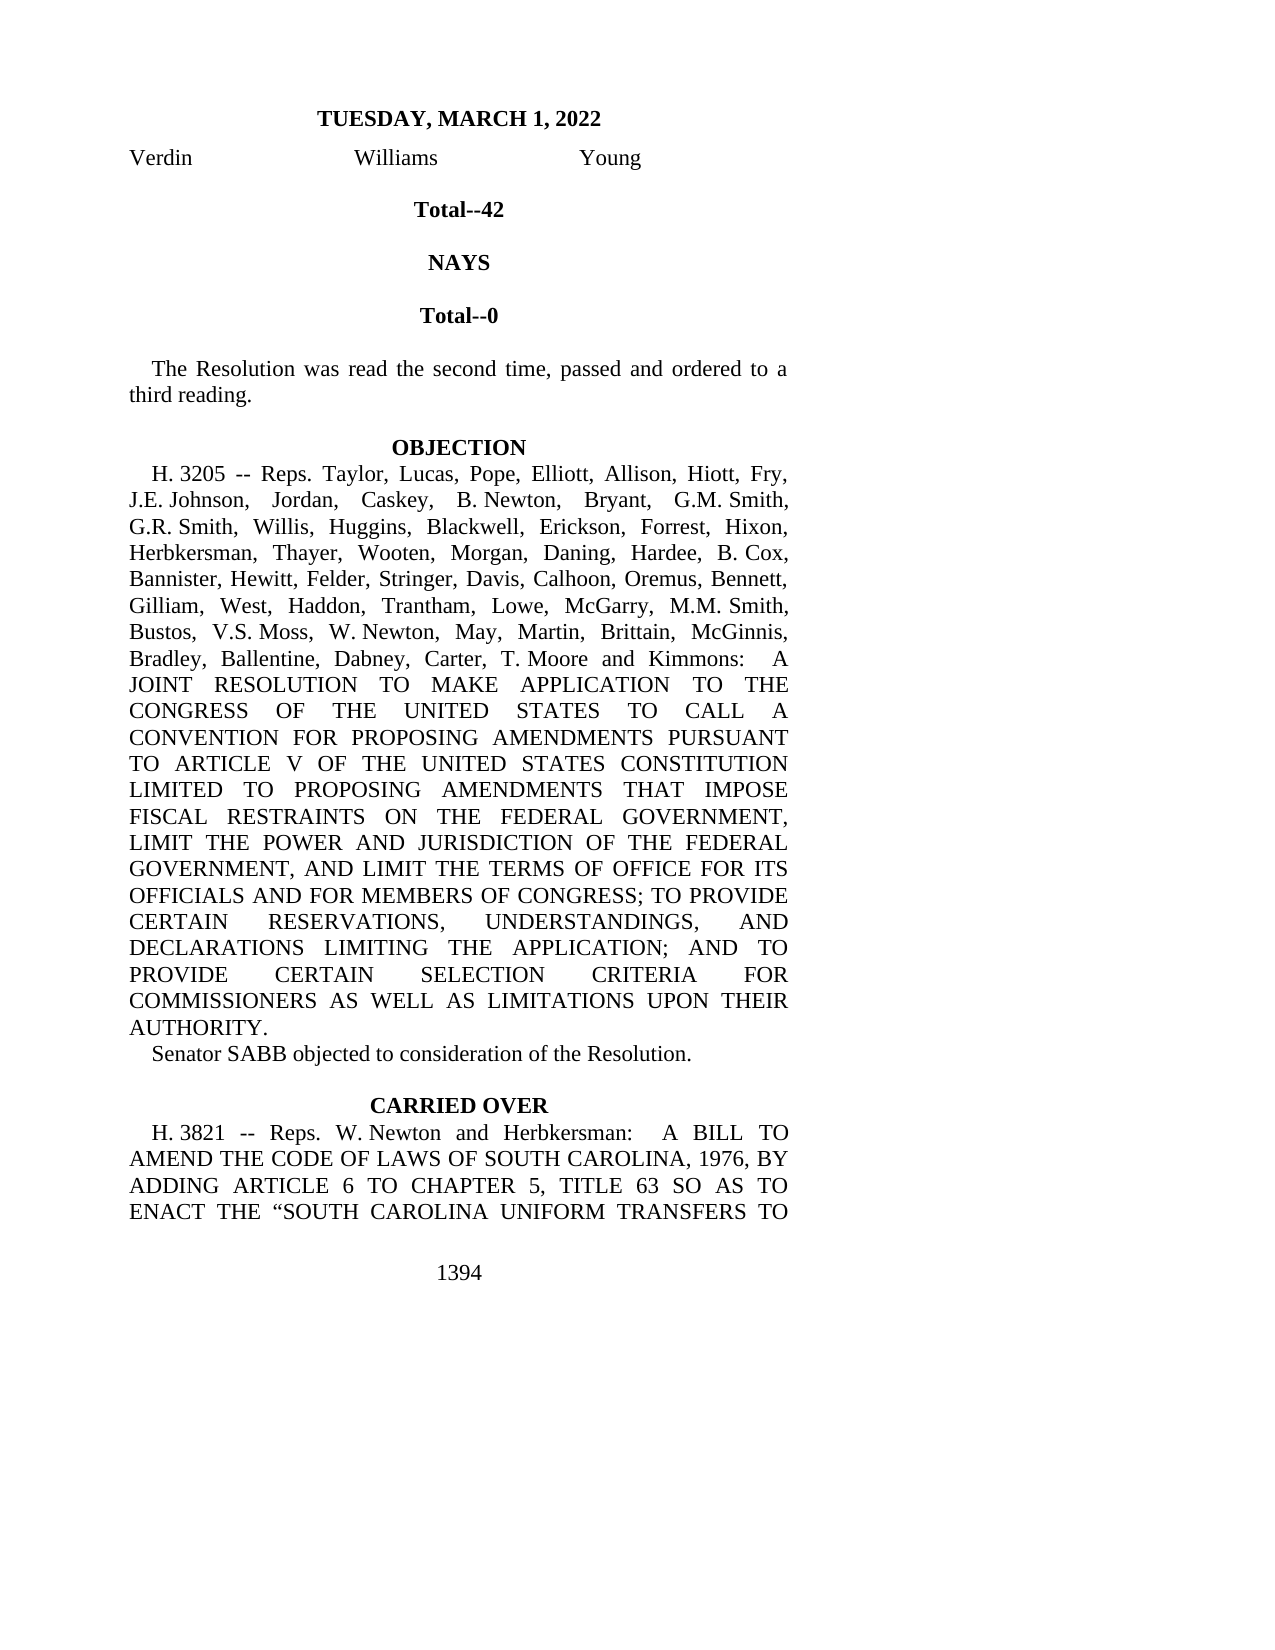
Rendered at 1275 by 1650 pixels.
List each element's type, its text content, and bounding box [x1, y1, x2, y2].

text OBJECTION [129, 434, 789, 460]
text The Resolution was read the second time, passed and ordered to a third reading. [129, 355, 789, 407]
text NAYS [129, 249, 789, 276]
text Total--42 [129, 197, 789, 223]
text H. 3205 -- Reps. Taylor, Lucas, Pope, Elliott, Allison, Hiott, Fry, J.E. Johnson, Jordan, Caskey, B. Newton, Bryant, G.M. Smith, G.R. Smith, Willis, Huggins, Blackwell, Erickson, Forrest, Hixon, Herbkersman, Thayer, Wooten, Morgan, Daning, Hardee, B. Cox, Bannister, Hewitt, Felder, Stringer, Davis, Calhoon, Oremus, Bennett, Gilliam, West, Haddon, Trantham, Lowe, McGarry, M.M. Smith, Bustos, V.S. Moss, W. Newton, May, Martin, Brittain, McGinnis, Bradley, Ballentine, Dabney, Carter, T. Moore and Kimmons: A JOINT RESOLUTION TO MAKE APPLICATION TO THE CONGRESS OF THE UNITED STATES TO CALL A CONVENTION FOR PROPOSING AMENDMENTS PURSUANT TO ARTICLE V OF THE UNITED STATES CONSTITUTION LIMITED TO PROPOSING AMENDMENTS THAT IMPOSE FISCAL RESTRAINTS ON THE FEDERAL GOVERNMENT, LIMIT THE POWER AND JURISDICTION OF THE FEDERAL GOVERNMENT, AND LIMIT THE TERMS OF OFFICE FOR ITS OFFICIALS AND FOR MEMBERS OF CONGRESS; TO PROVIDE CERTAIN RESERVATIONS, UNDERSTANDINGS, AND DECLARATIONS LIMITING THE APPLICATION; AND TO PROVIDE CERTAIN SELECTION CRITERIA FOR COMMISSIONERS AS WELL AS LIMITATIONS UPON THEIR AUTHORITY. [129, 460, 789, 1040]
text Total--0 [129, 302, 789, 328]
text CARRIED OVER [129, 1093, 789, 1119]
text Verdin Williams Young [129, 144, 789, 170]
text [129, 1119, 789, 1224]
text Senator SABB objected to consideration of the Resolution. [129, 1040, 789, 1066]
